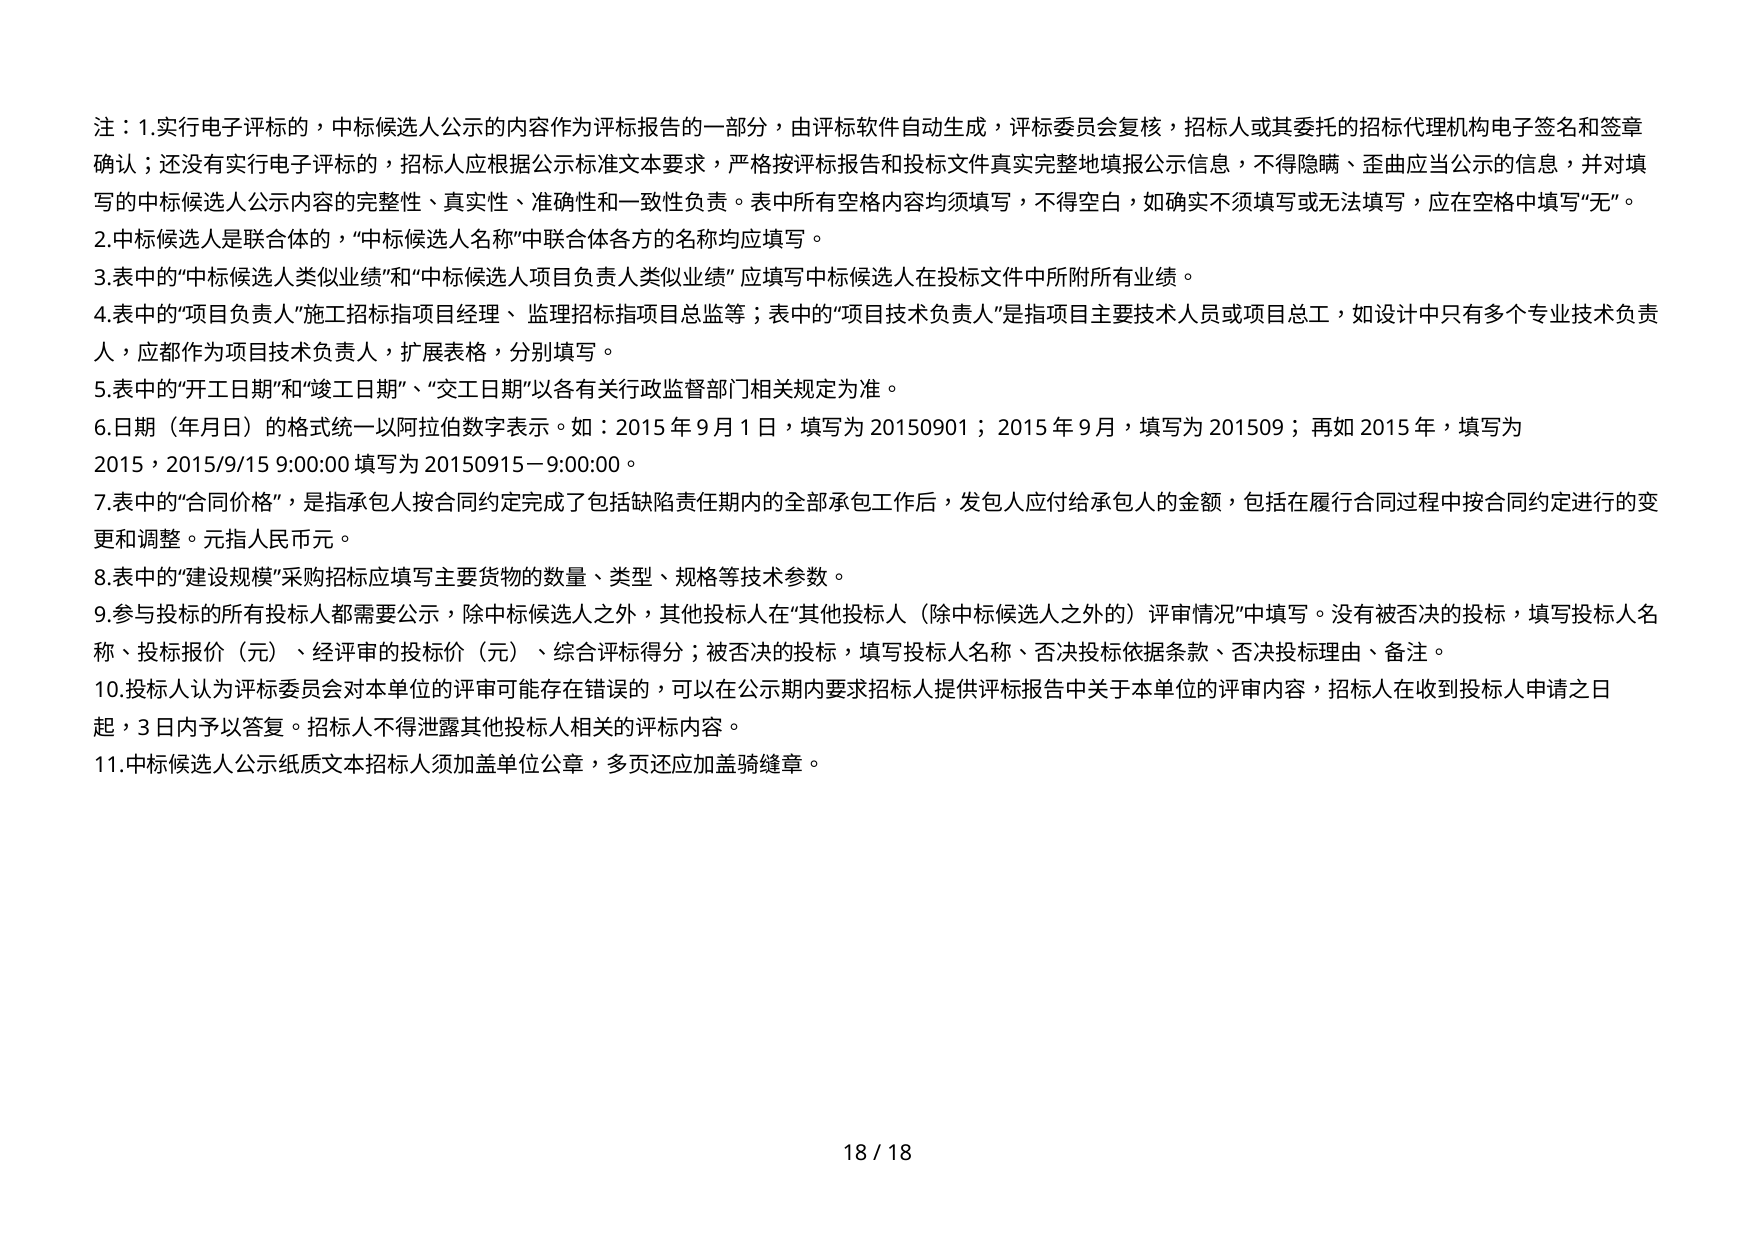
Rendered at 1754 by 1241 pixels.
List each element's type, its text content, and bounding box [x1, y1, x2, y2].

text 7.表中的“合同价格”，是指承包人按合同约定完成了包括缺陷责任期内的全部承包工作后，发包人应付给承包人的金额，包括在履行合同过程中按合同约定进行的变更和调整。元指人民币元。 [94, 479, 1660, 554]
text 9.参与投标的所有投标人都需要公示，除中标候选人之外，其他投标人在“其他投标人（除中标候选人之外的）评审情况”中填写。没有被否决的投标，填写投标人名称、投标报价（元）、经评审的投标价（元）、综合评标得分；被否决的投标，填写投标人名称、否决投标依据条款、否决投标理由、备注。 [94, 592, 1660, 667]
text 注：1.实行电子评标的，中标候选人公示的内容作为评标报告的一部分，由评标软件自动生成，评标委员会复核，招标人或其委托的招标代理机构电子签名和签章确认；还没有实行电子评标的，招标人应根据公示标准文本要求，严格按评标报告和投标文件真实完整地填报公示信息，不得隐瞒、歪曲应当公示的信息，并对填写的中标候选人公示内容的完整性、真实性、准确性和一致性负责。表中所有空格内容均须填写，不得空白，如确实不须填写或无法填写，应在空格中填写“无”。 [94, 104, 1660, 217]
text 2.中标候选人是联合体的，“中标候选人名称”中联合体各方的名称均应填写。 [94, 217, 1660, 254]
text 11.中标候选人公示纸质文本招标人须加盖单位公章，多页还应加盖骑缝章。 [94, 742, 1660, 779]
text 6.日期（年月日）的格式统一以阿拉伯数字表示。如：2015年9月1日，填写为20150901； 2015年9月，填写为201509； 再如2015年，填写为2015，2015/9/15 9:00:00填写为20150915－9:00:00。 [94, 404, 1660, 479]
text 5.表中的“开工日期”和“竣工日期”、“交工日期”以各有关行政监督部门相关规定为准。 [94, 367, 1660, 404]
text 3.表中的“中标候选人类似业绩”和“中标候选人项目负责人类似业绩” 应填写中标候选人在投标文件中所附所有业绩。 [94, 254, 1660, 292]
text 10.投标人认为评标委员会对本单位的评审可能存在错误的，可以在公示期内要求招标人提供评标报告中关于本单位的评审内容，招标人在收到投标人申请之日起，3日内予以答复。招标人不得泄露其他投标人相关的评标内容。 [94, 667, 1660, 742]
text 4.表中的“项目负责人”施工招标指项目经理、 监理招标指项目总监等；表中的“项目技术负责人”是指项目主要技术人员或项目总工，如设计中只有多个专业技术负责人，应都作为项目技术负责人，扩展表格，分别填写。 [94, 292, 1660, 367]
text 8.表中的“建设规模”采购招标应填写主要货物的数量、类型、规格等技术参数。 [94, 554, 1660, 592]
